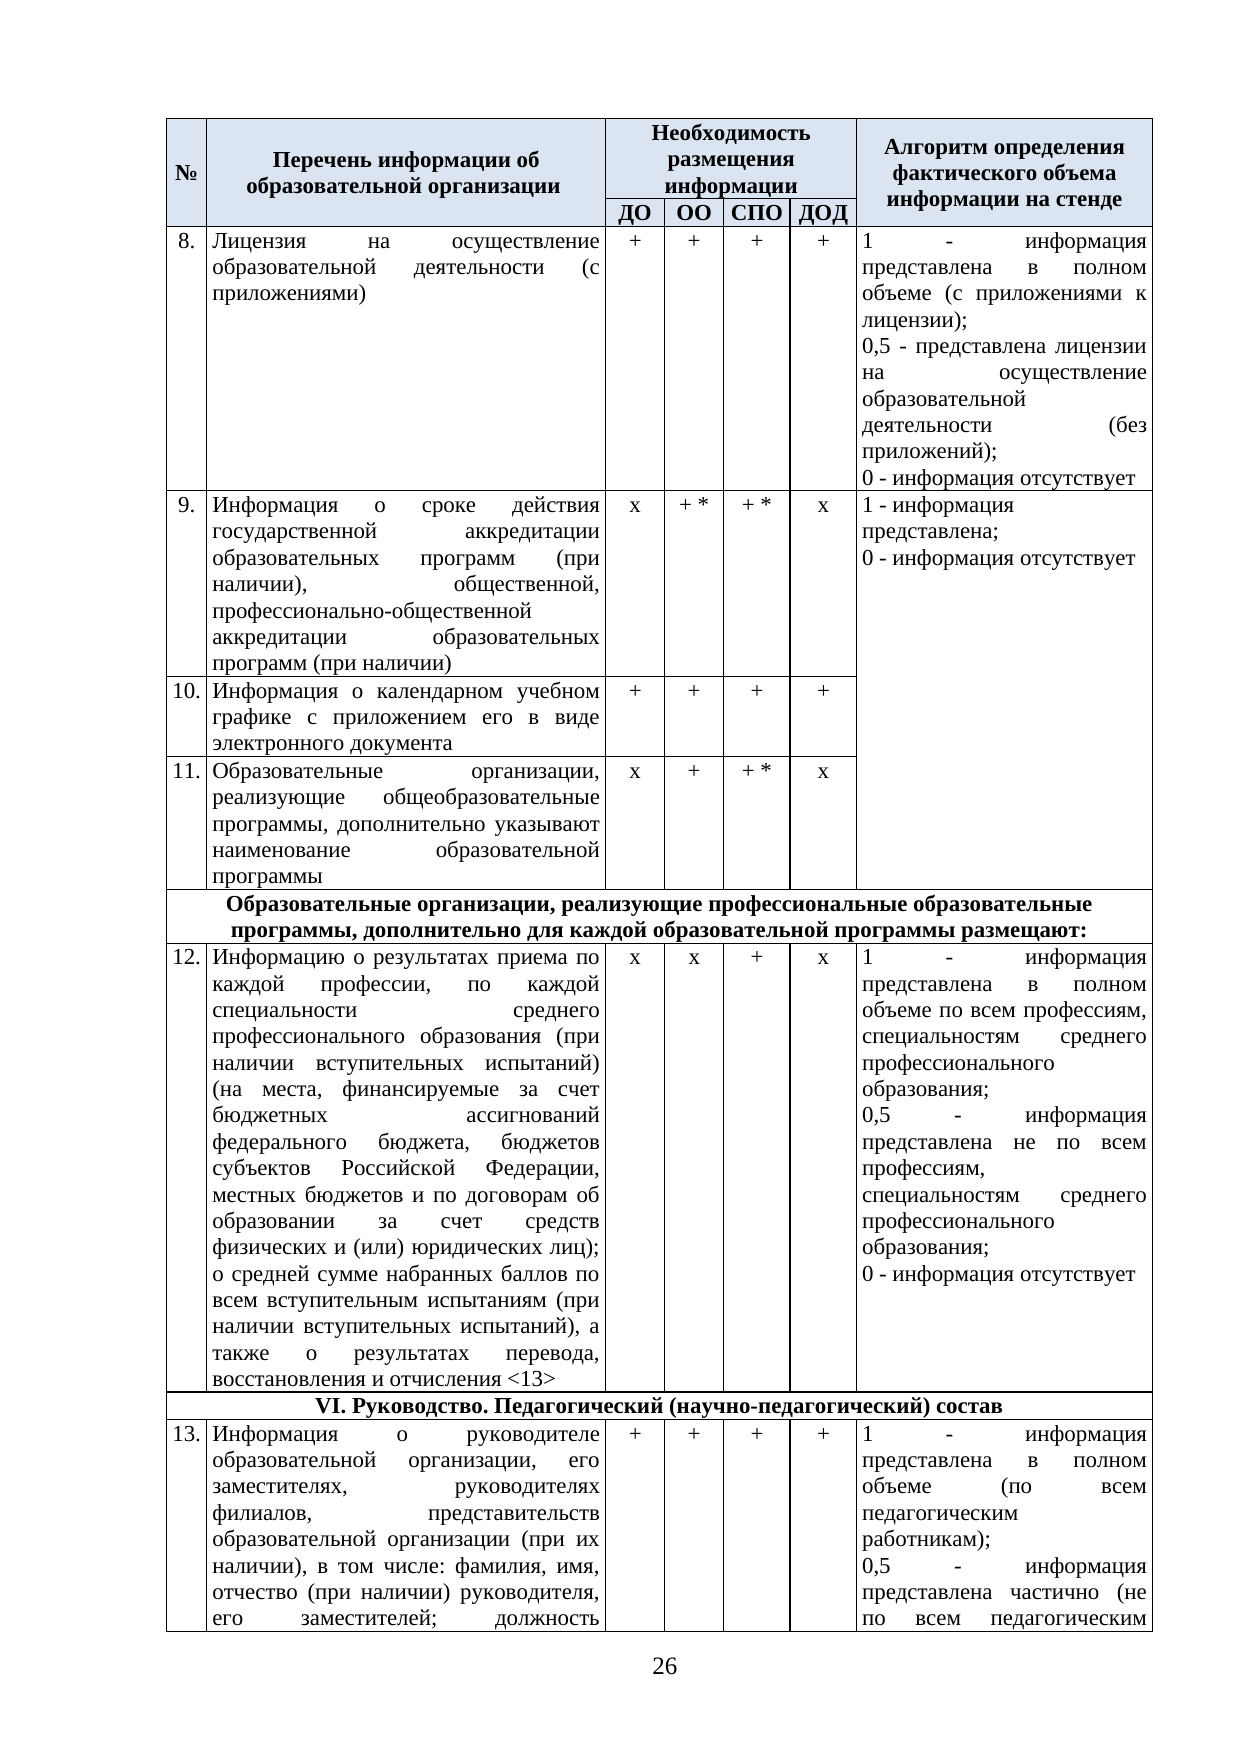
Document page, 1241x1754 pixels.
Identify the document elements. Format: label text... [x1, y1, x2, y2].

table_cell + [791, 227, 856, 490]
table_cell x [665, 944, 723, 1391]
table_cell + [724, 227, 789, 490]
table_cell 13. [167, 1420, 206, 1631]
table_cell 11. [167, 757, 206, 889]
table_cell + * [724, 757, 789, 889]
table_cell + [791, 677, 856, 756]
table_cell x [791, 757, 856, 889]
table_cell 1 - информация представлена в полном объеме (с приложениями к лицензии); 0,5 - представлена лицензии на осуществление образовательной деятельности (без приложений); 0 - информация отсутствует [857, 227, 1152, 490]
table_cell 1 - информация представлена в полном объеме по всем профессиям, специальностям среднего профессионального образования; 0,5 - информация представлена не по всем профессиям, специальностям среднего профессионального образования; 0 - информация отсутствует [857, 944, 1152, 1391]
table_cell + [724, 677, 789, 756]
table_cell + [606, 677, 664, 756]
table_cell + [724, 944, 789, 1391]
table_cell 10. [167, 677, 206, 756]
table_cell Информация о календарном учебном графике с приложением его в виде электронного документа [207, 677, 605, 756]
table_cell x [606, 491, 664, 676]
table_cell + [665, 677, 723, 756]
table_cell 12. [167, 944, 206, 1391]
table_cell VI. Руководство. Педагогический (научно-педагогический) состав [167, 1393, 1152, 1419]
table_cell 8. [167, 227, 206, 490]
table_cell Образовательные организации, реализующие профессиональные образовательные программы, дополнительно для каждой образовательной программы размещают: [167, 890, 1152, 942]
table_header Перечень информации об образовательной организации [207, 119, 605, 226]
table_cell + [724, 1420, 789, 1631]
table_cell ДОД [791, 199, 856, 226]
table_cell x [606, 757, 664, 889]
table_cell Информацию о результатах приема по каждой профессии, по каждой специальности среднего профессионального образования (при наличии вступительных испытаний) (на места, финансируемые за счет бюджетных ассигнований федерального бюджета, бюджетов субъектов Российской Федерации, местных бюджетов и по договорам об образовании за счет средств физических и (или) юридических лиц); о средней сумме набранных баллов по всем вступительным испытаниям (при наличии вступительных испытаний), а также о результатах перевода, восстановления и отчисления <13> [207, 944, 605, 1391]
table_cell + * [724, 491, 789, 676]
table_cell ОО [665, 199, 723, 226]
table_cell + [665, 1420, 723, 1631]
table_cell + [606, 1420, 664, 1631]
table_cell Образовательные организации, реализующие общеобразовательные программы, дополнительно указывают наименование образовательной программы [207, 757, 605, 889]
table_cell x [791, 944, 856, 1391]
table_cell + [665, 757, 723, 889]
table_cell ДО [606, 199, 664, 226]
table_header Необходимость размещения информации [606, 119, 856, 198]
table_cell Лицензия на осуществление образовательной деятельности (с приложениями) [207, 227, 605, 490]
table_cell 9. [167, 491, 206, 676]
table_cell + [665, 227, 723, 490]
table_header Алгоритм определения фактического объема информации на стенде [857, 119, 1152, 226]
table_cell x [606, 944, 664, 1391]
table_cell 1 - информация представлена; 0 - информация отсутствует [857, 491, 1152, 889]
table_header № [167, 119, 206, 226]
table_cell Информация о сроке действия государственной аккредитации образовательных программ (при наличии), общественной, профессионально-общественной аккредитации образовательных программ (при наличии) [207, 491, 605, 676]
table_cell + [606, 227, 664, 490]
table_cell СПО [724, 199, 789, 226]
table_cell x [791, 491, 856, 676]
table_cell + [791, 1420, 856, 1631]
table_cell + * [665, 491, 723, 676]
